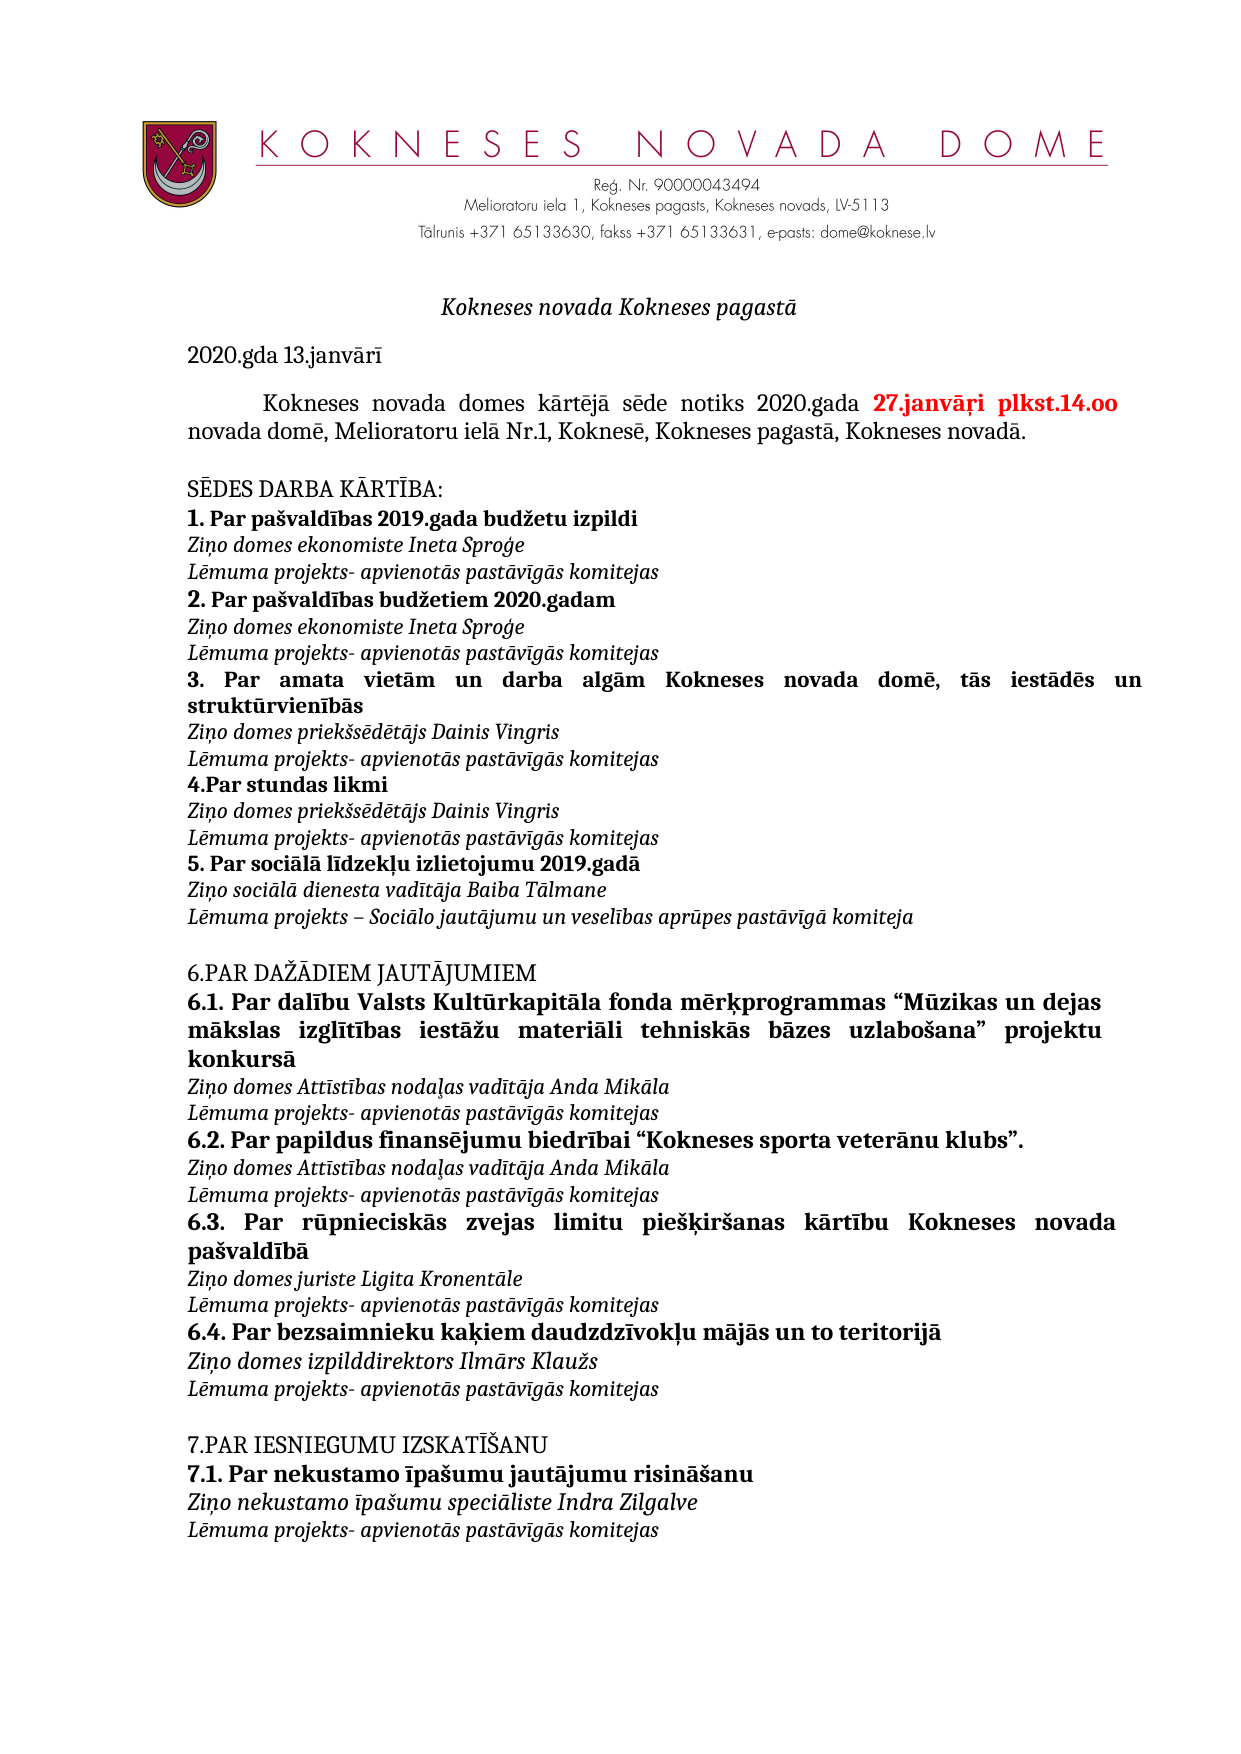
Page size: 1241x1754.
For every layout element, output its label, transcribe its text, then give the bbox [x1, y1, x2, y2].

text Lēmuma projekts- apvienotās pastāvīgās komitejas [187, 1292, 1144, 1318]
text 2020.gda 13.janvārī [187, 341, 1053, 369]
text Ziņo domes Attīstības nodaļas vadītāja Anda Mikāla [187, 1155, 1144, 1182]
text 1. Par pašvaldības 2019.gada budžetu izpildi [187, 503, 1144, 532]
text Ziņo domes ekonomiste Ineta Sproģe [187, 532, 1144, 559]
text 7.1. Par nekustamo īpašumu jautājumu risināšanu [187, 1459, 1118, 1488]
text Lēmuma projekts- apvienotās pastāvīgās komitejas [187, 1517, 1144, 1543]
text Kokneses novada domes kārtējā sēde notiks 2020.gada 27.janvāŗi plkst.14.oo novada domē, Melioratoru ielā Nr.1, Koknesē, Kokneses pagastā, Kokneses novadā. [187, 388, 1118, 446]
text Lēmuma projekts- apvienotās pastāvīgās komitejas [187, 1182, 1144, 1208]
text 4.Par stundas likmi [187, 772, 1144, 798]
text 6.3. Par rūpnieciskās zvejas limitu piešķiršanas kārtību Kokneses novada pašvaldībā [187, 1208, 1118, 1265]
text Ziņo domes priekšsēdētājs Dainis Vingris [187, 798, 1144, 824]
text 7.PAR IESNIEGUMU IZSKATĪŠANU [187, 1431, 1118, 1459]
text Lēmuma projekts- apvienotās pastāvīgās komitejas [187, 559, 1144, 585]
text 5. Par sociālā līdzekļu izlietojumu 2019.gadā [187, 851, 1144, 877]
text Lēmuma projekts- apvienotās pastāvīgās komitejas [187, 746, 1144, 772]
text Lēmuma projekts- apvienotās pastāvīgās komitejas [187, 1100, 1144, 1126]
text 6.1. Par dalību Valsts Kultūrkapitāla fonda mērķprogrammas “Mūzikas un dejas mākslas izglītības iestāžu materiāli tehniskās bāzes uzlabošana” projektu konkursā [187, 987, 1103, 1074]
text Ziņo domes izpilddirektors Ilmārs Klaužs [187, 1347, 1118, 1376]
text Lēmuma projekts- apvienotās pastāvīgās komitejas [187, 824, 1144, 851]
text Lēmuma projekts- apvienotās pastāvīgās komitejas [187, 1376, 1144, 1402]
text 6.PAR DAŽĀDIEM JAUTĀJUMIEM [187, 959, 1118, 987]
text 6.2. Par papildus finansējumu biedrībai “Kokneses sporta veterānu klubs”. [187, 1126, 1053, 1155]
text Lēmuma projekts- apvienotās pastāvīgās komitejas [187, 640, 1144, 666]
picture [0, 3, 1241, 241]
text 3. Par amata vietām un darba algām Kokneses novada domē, tās iestādēs un struktūrvienībās [187, 666, 1144, 719]
text Lēmuma projekts – Sociālo jautājumu un veselības aprūpes pastāvīgā komiteja [187, 904, 1144, 930]
text Ziņo domes priekšsēdētājs Dainis Vingris [187, 719, 1144, 746]
text 2. Par pašvaldības budžetiem 2020.gadam [187, 585, 1144, 614]
text Ziņo nekustamo īpašumu speciāliste Indra Zilgalve [187, 1488, 1118, 1517]
text Ziņo domes Attīstības nodaļas vadītāja Anda Mikāla [187, 1074, 1144, 1100]
text Ziņo domes ekonomiste Ineta Sproģe [187, 614, 1144, 640]
text SĒDES DARBA KĀRTĪBA: [187, 475, 1118, 503]
text 6.4. Par bezsaimnieku kaķiem daudzdzīvokļu mājās un to teritorijā [187, 1318, 1118, 1347]
text Ziņo domes juriste Ligita Kronentāle [187, 1265, 1144, 1292]
text Kokneses novada Kokneses pagastā [187, 293, 1053, 322]
text Ziņo sociālā dienesta vadītāja Baiba Tālmane [187, 877, 1144, 904]
